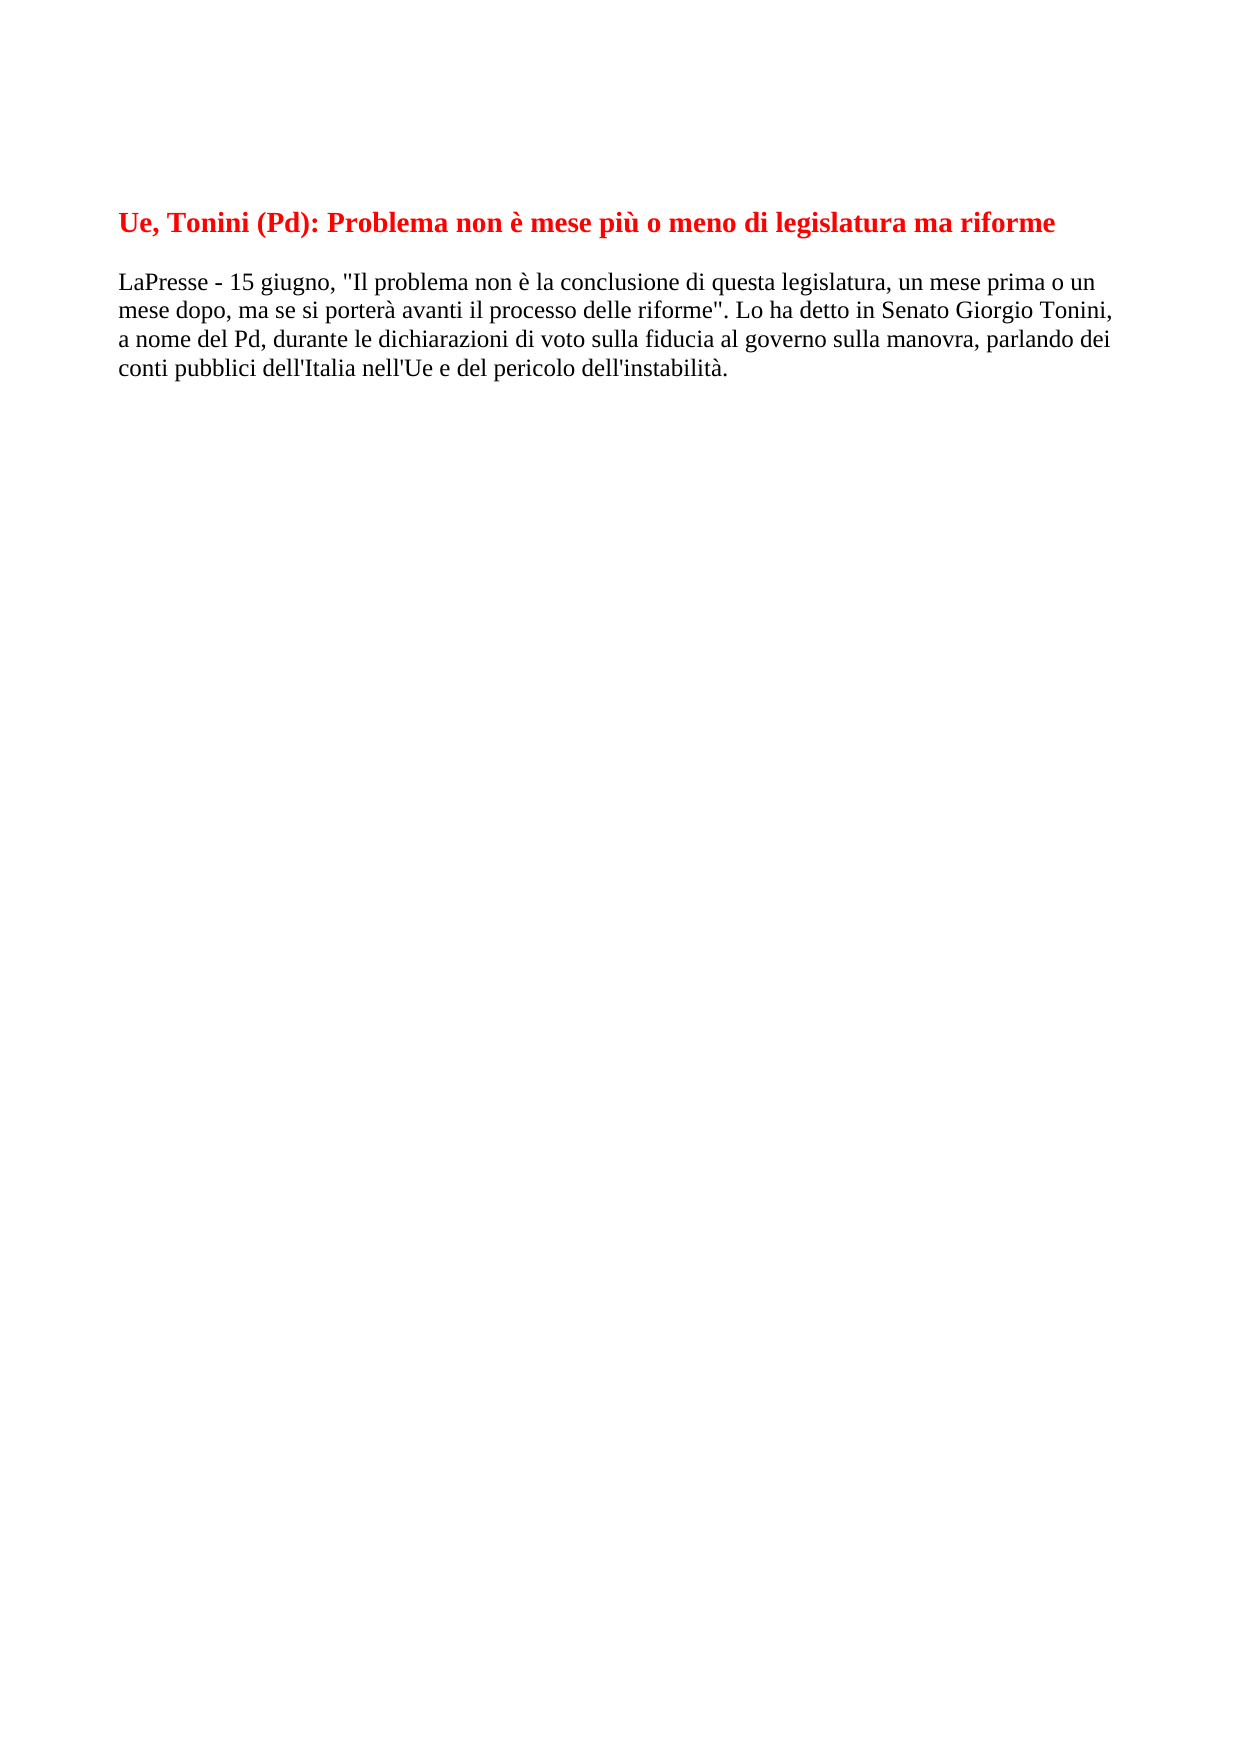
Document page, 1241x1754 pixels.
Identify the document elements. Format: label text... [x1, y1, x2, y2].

text Ue, Tonini (Pd): Problema non è mese più o meno di legislatura ma riforme [118, 148, 1122, 267]
text LaPresse - 15 giugno, "Il problema non è la conclusione di questa legislatura, un mese prima o un mese dopo, ma se si porterà avanti il processo delle riforme". Lo ha detto in Senato Giorgio Tonini, a nome del Pd, durante le dichiarazioni di voto sulla fiducia al governo sulla manovra, parlando dei conti pubblici dell'Italia nell'Ue e del pericolo dell'instabilità. [118, 267, 1122, 382]
